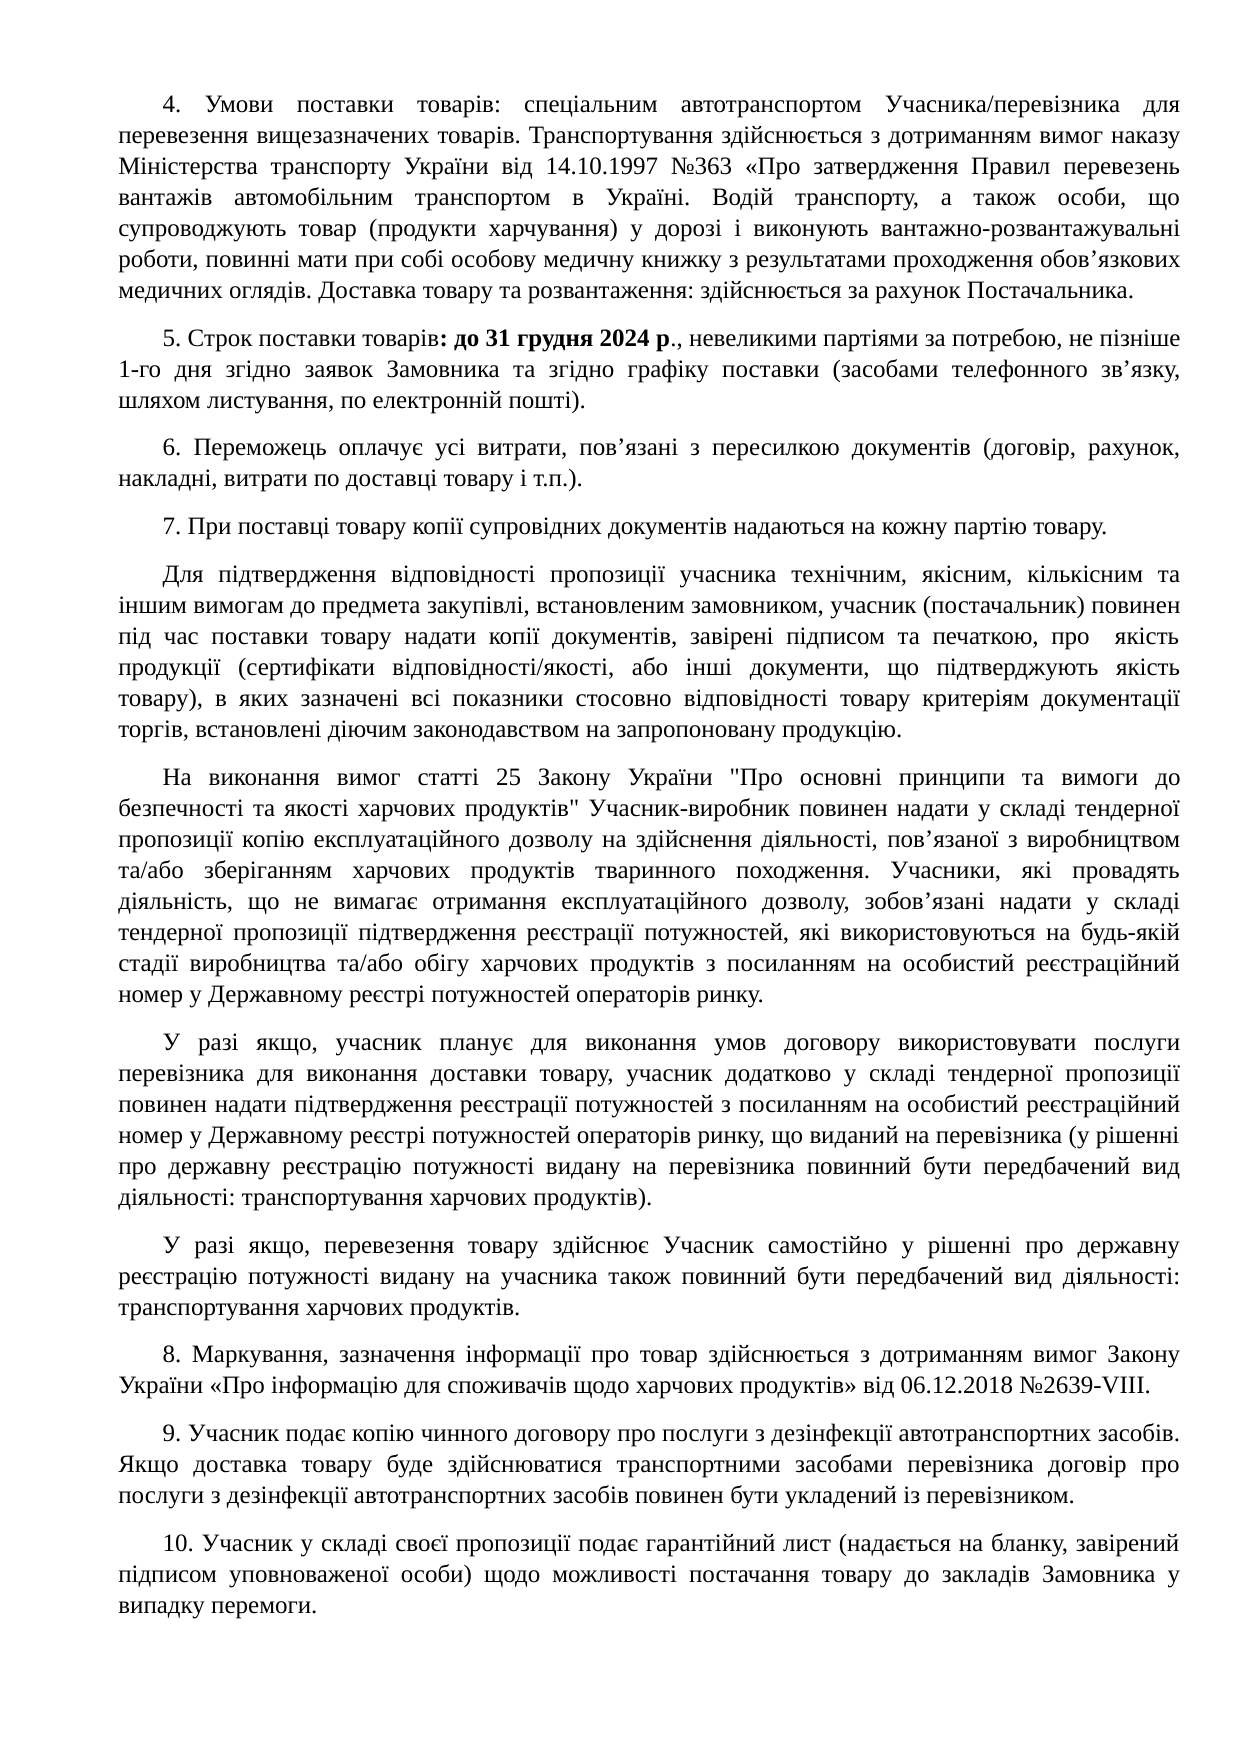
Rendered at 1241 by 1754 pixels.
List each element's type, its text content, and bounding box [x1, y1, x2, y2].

text 7. При поставці товару копії супровідних документів надаються на кожну партію товару. [118, 511, 1181, 540]
text 5. Строк поставки товарів: до 31 грудня 2024 р., невеликими партіями за потребою, не пізніше 1-го дня згідно заявок Замовника та згідно графіку поставки (засобами телефонного зв’язку, шляхом листування, по електронній пошті). [118, 323, 1181, 413]
text У разі якщо, перевезення товару здійснює Учасник самостійно у рішенні про державну реєстрацію потужності видану на учасника також повинний бути передбачений вид діяльності: транспортування харчових продуктів. [118, 1230, 1181, 1321]
text 10. Учасник у складі своєї пропозиції подає гарантійний лист (надається на бланку, завірений підписом уповноваженої особи) щодо можливості постачання товару до закладів Замовника у випадку перемоги. [118, 1528, 1181, 1619]
text 8. Маркування, зазначення інформації про товар здійснюється з дотриманням вимог Закону України «Про інформацію для споживачів щодо харчових продуктів» від 06.12.2018 №2639-VIII. [118, 1339, 1181, 1399]
text Для підтвердження відповідності пропозиції учасника технічним, якісним, кількісним та іншим вимогам до предмета закупівлі, встановленим замовником, учасник (постачальник) повинен під час поставки товару надати копії документів, завірені підписом та печаткою, про якість продукції (сертифікати відповідності/якості, або інші документи, що підтверджують якість товару), в яких зазначені всі показники стосовно відповідності товару критеріям документації торгів, встановлені діючим законодавством на запропоновану продукцію. [118, 559, 1181, 743]
text 6. Переможець оплачує усі витрати, пов’язані з пересилкою документів (договір, рахунок, накладні, витрати по доставці товару і т.п.). [118, 432, 1181, 492]
text На виконання вимог статті 25 Закону України "Про основні принципи та вимоги до безпечності та якості харчових продуктів" Учасник-виробник повинен надати у складі тендерної пропозиції копію експлуатаційного дозволу на здійснення діяльності, пов’язаної з виробництвом та/або зберіганням харчових продуктів тваринного походження. Учасники, які провадять діяльність, що не вимагає отримання експлуатаційного дозволу, зобов’язані надати у складі тендерної пропозиції підтвердження реєстрації потужностей, які використовуються на будь-якій стадії виробництва та/або обігу харчових продуктів з посиланням на особистий реєстраційний номер у Державному реєстрі потужностей операторів ринку. [118, 762, 1181, 1008]
text 9. Учасник подає копію чинного договору про послуги з дезінфекції автотранспортних засобів. Якщо доставка товару буде здійснюватися транспортними засобами перевізника договір про послуги з дезінфекції автотранспортних засобів повинен бути укладений із перевізником. [118, 1418, 1181, 1509]
text 4. Умови поставки товарів: спеціальним автотранспортом Учасника/перевізника для перевезення вищезазначених товарів. Транспортування здійснюється з дотриманням вимог наказу Міністерства транспорту України від 14.10.1997 №363 «Про затвердження Правил перевезень вантажів автомобільним транспортом в Україні. Водій транспорту, а також особи, що супроводжують товар (продукти харчування) у дорозі і виконують вантажно-розвантажувальні роботи, повинні мати при собі особову медичну книжку з результатами проходження обов’язкових медичних оглядів. Доставка товару та розвантаження: здійснюється за рахунок Постачальника. [118, 89, 1181, 304]
text У разі якщо, учасник планує для виконання умов договору використовувати послуги перевізника для виконання доставки товару, учасник додатково у складі тендерної пропозиції повинен надати підтвердження реєстрації потужностей з посиланням на особистий реєстраційний номер у Державному реєстрі потужностей операторів ринку, що виданий на перевізника (у рішенні про державну реєстрацію потужності видану на перевізника повинний бути передбачений вид діяльності: транспортування харчових продуктів). [118, 1027, 1181, 1211]
